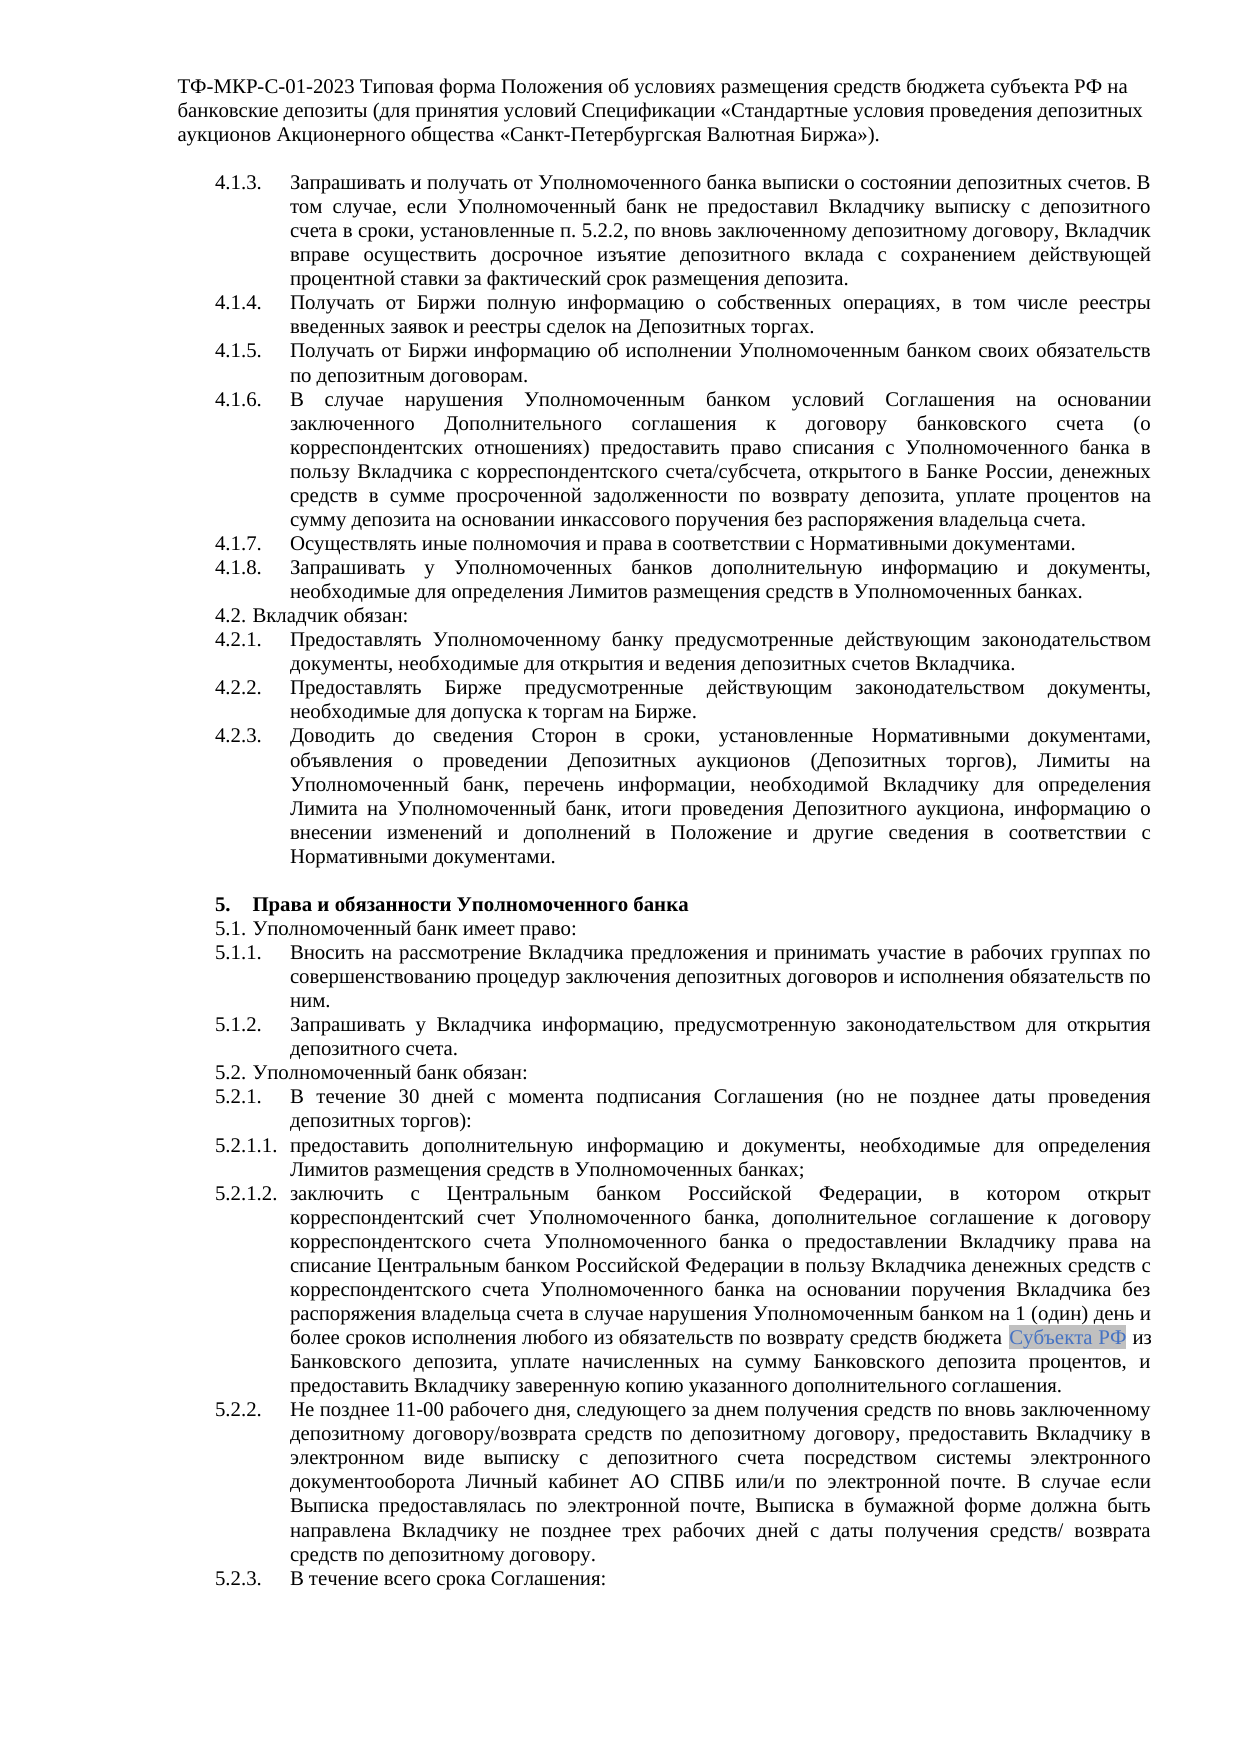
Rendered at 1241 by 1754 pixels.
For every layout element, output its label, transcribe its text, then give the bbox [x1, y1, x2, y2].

list В случае нарушения Уполномоченным банком условий Соглашения на основании заключенного Дополнительного соглашения к договору банковского счета (о корреспондентских отношениях) предоставить право списания с Уполномоченного банка в пользу Вкладчика с корреспондентского счета/субсчета, открытого в Банке России, денежных средств в сумме просроченной задолженности по возврату депозита, уплате процентов на сумму депозита на основании инкассового поручения без распоряжения владельца счета. [215, 387, 1152, 531]
list заключить с Центральным банком Российской Федерации, в котором открыт корреспондентский счет Уполномоченного банка, дополнительное соглашение к договору корреспондентского счета Уполномоченного банка о предоставлении Вкладчику права на списание Центральным банком Российской Федерации в пользу Вкладчика денежных средств с корреспондентского счета Уполномоченного банка на основании поручения Вкладчика без распоряжения владельца счета в случае нарушения Уполномоченным банком на 1 (один) день и более сроков исполнения любого из обязательств по возврату средств бюджета Субъекта РФ из Банковского депозита, уплате начисленных на сумму Банковского депозита процентов, и предоставить Вкладчику заверенную копию указанного дополнительного соглашения. [215, 1181, 1152, 1397]
list В течение всего срока Соглашения: [215, 1566, 1152, 1590]
list Не позднее 11-00 рабочего дня, следующего за днем получения средств по вновь заключенному депозитному договору/возврата средств по депозитному договору, предоставить Вкладчику в электронном виде выписку с депозитного счета посредством системы электронного документооборота Личный кабинет АО СПВБ или/и по электронной почте. В случае если Выписка предоставлялась по электронной почте, Выписка в бумажной форме должна быть направлена Вкладчику не позднее трех рабочих дней с даты получения средств/ возврата средств по депозитному договору. [215, 1397, 1152, 1566]
list Запрашивать у Вкладчика информацию, предусмотренную законодательством для открытия депозитного счета. [215, 1012, 1152, 1060]
list Предоставлять Бирже предусмотренные действующим законодательством документы, необходимые для допуска к торгам на Бирже. [215, 675, 1152, 723]
list Вносить на рассмотрение Вкладчика предложения и принимать участие в рабочих группах по совершенствованию процедур заключения депозитных договоров и исполнения обязательств по ним. [215, 940, 1152, 1012]
list предоставить дополнительную информацию и документы, необходимые для определения Лимитов размещения средств в Уполномоченных банках; [215, 1132, 1152, 1181]
list Предоставлять Уполномоченному банку предусмотренные действующим законодательством документы, необходимые для открытия и ведения депозитных счетов Вкладчика. [215, 627, 1152, 675]
list Права и обязанности Уполномоченного банка [215, 892, 1152, 916]
list Доводить до сведения Сторон в сроки, установленные Нормативными документами, объявления о проведении Депозитных аукционов (Депозитных торгов), Лимиты на Уполномоченный банк, перечень информации, необходимой Вкладчику для определения Лимита на Уполномоченный банк, итоги проведения Депозитного аукциона, информацию о внесении изменений и дополнений в Положение и другие сведения в соответствии с Нормативными документами. [215, 723, 1152, 868]
list Уполномоченный банк имеет право: [215, 916, 1152, 940]
list Уполномоченный банк обязан: [215, 1060, 1152, 1084]
list Получать от Биржи полную информацию о собственных операциях, в том числе реестры введенных заявок и реестры сделок на Депозитных торгах. [215, 290, 1152, 338]
list Получать от Биржи информацию об исполнении Уполномоченным банком своих обязательств по депозитным договорам. [215, 338, 1152, 387]
list Осуществлять иные полномочия и права в соответствии с Нормативными документами. [215, 531, 1152, 555]
list Вкладчик обязан: [215, 603, 1152, 627]
list Запрашивать и получать от Уполномоченного банка выписки о состоянии депозитных счетов. В том случае, если Уполномоченный банк не предоставил Вкладчику выписку с депозитного счета в сроки, установленные п. 5.2.2, по вновь заключенному депозитному договору, Вкладчик вправе осуществить досрочное изъятие депозитного вклада с сохранением действующей процентной ставки за фактический срок размещения депозита. [215, 170, 1152, 290]
list Запрашивать у Уполномоченных банков дополнительную информацию и документы, необходимые для определения Лимитов размещения средств в Уполномоченных банках. [215, 555, 1152, 603]
list В течение 30 дней с момента подписания Соглашения (но не позднее даты проведения депозитных торгов): [215, 1084, 1152, 1132]
